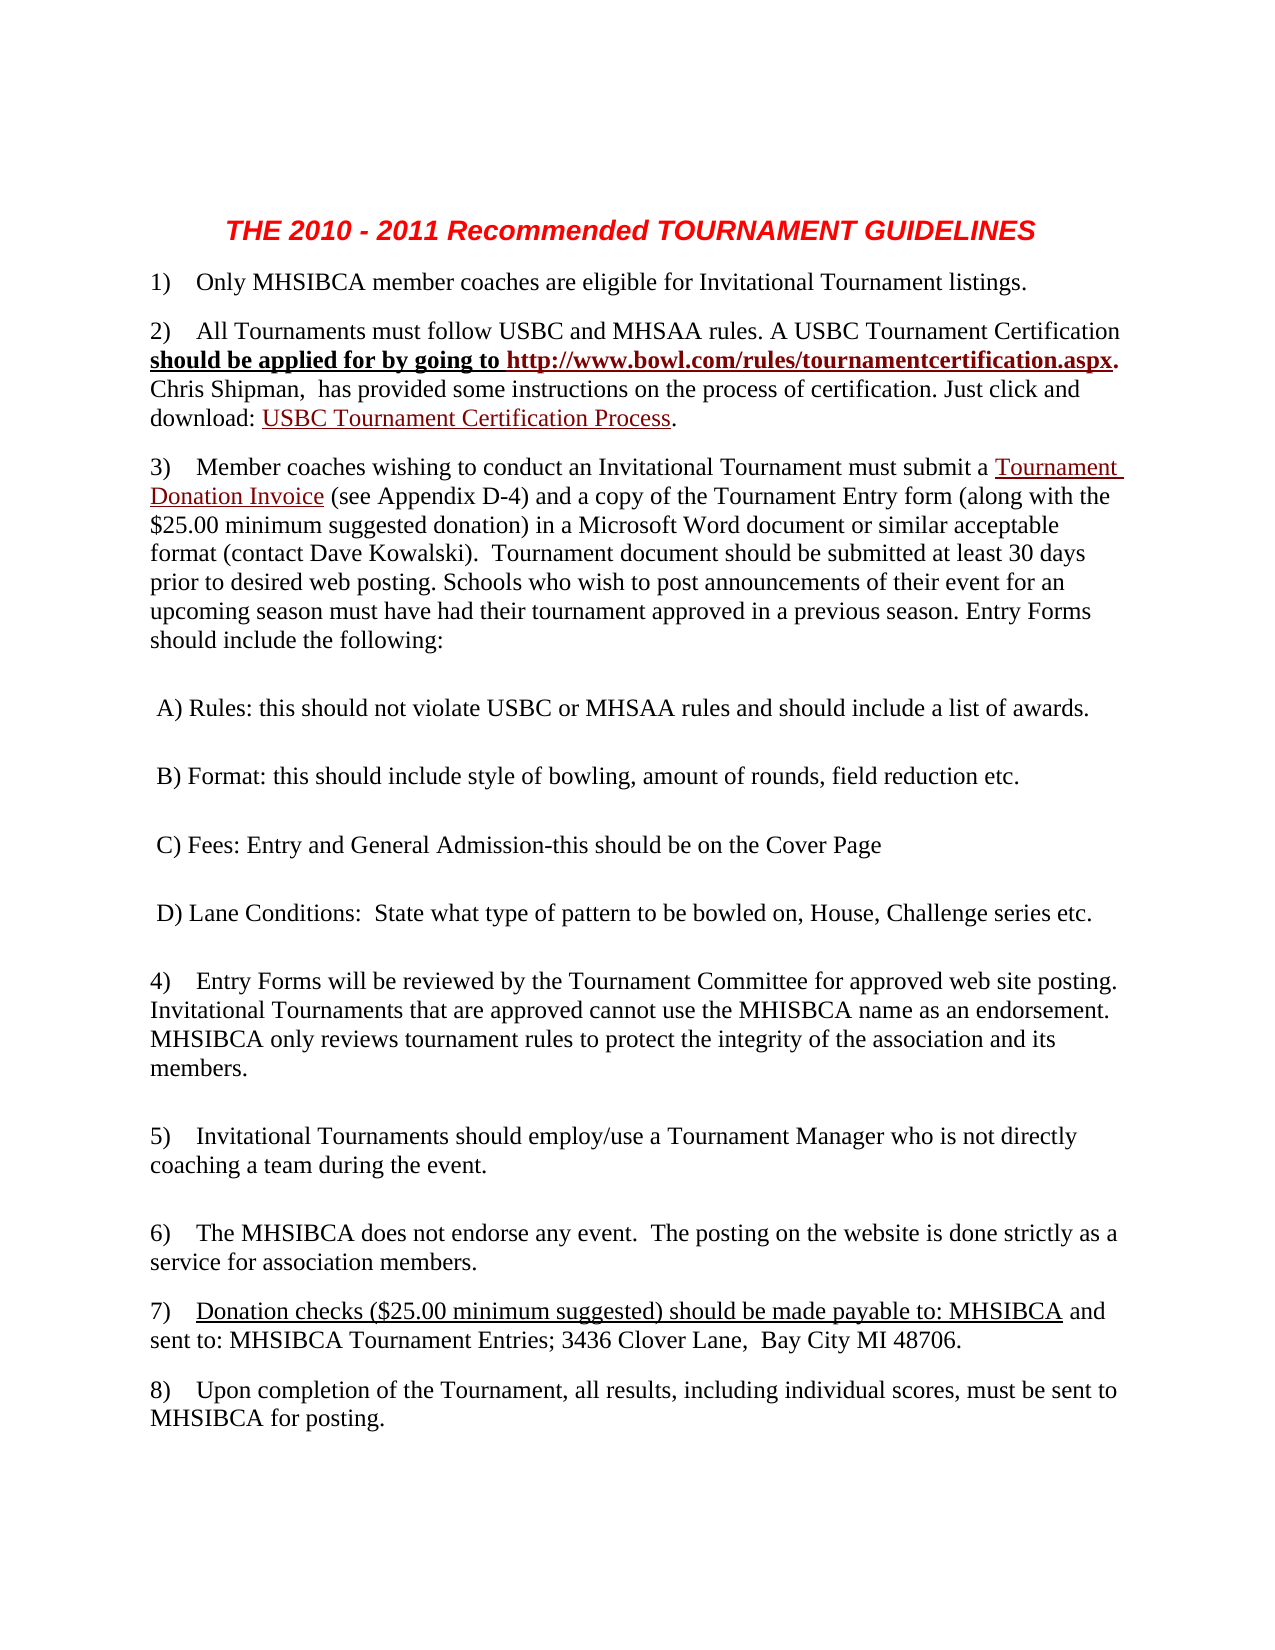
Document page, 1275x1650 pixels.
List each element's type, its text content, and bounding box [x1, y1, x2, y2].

text B) Format: this should include style of bowling, amount of rounds, field reduction etc. [150, 761, 1125, 790]
text A) Rules: this should not violate USBC or MHSAA rules and should include a list of awards. [150, 693, 1125, 722]
text 2) All Tournaments must follow USBC and MHSAA rules. A USBC Tournament Certification should be applied for by going to http://www.bowl.com/rules/tournamentcertification.aspx. Chris Shipman, has provided some instructions on the process of certification. Just click and download: USBC Tournament Certification Process. [150, 316, 1125, 431]
text THE 2010 - 2011 Recommended TOURNAMENT GUIDELINES [150, 214, 1125, 246]
text 8) Upon completion of the Tournament, all results, including individual scores, must be sent to MHSIBCA for posting. [150, 1375, 1125, 1432]
text 3) Member coaches wishing to conduct an Invitational Tournament must submit a Tournament Donation Invoice (see Appendix D-4) and a copy of the Tournament Entry form (along with the $25.00 minimum suggested donation) in a Microsoft Word document or similar acceptable format (contact Dave Kowalski). Tournament document should be submitted at least 30 days prior to desired web posting. Schools who wish to post announcements of their event for an upcoming season must have had their tournament approved in a previous season. Entry Forms should include the following: [150, 452, 1125, 653]
text C) Fees: Entry and General Admission-this should be on the Cover Page [150, 830, 1125, 858]
text 1) Only MHSIBCA member coaches are eligible for Invitational Tournament listings. [150, 267, 1125, 296]
text 7) Donation checks ($25.00 minimum suggested) should be made payable to: MHSIBCA and sent to: MHSIBCA Tournament Entries; 3436 Clover Lane, Bay City MI 48706. [150, 1296, 1125, 1354]
text D) Lane Conditions: State what type of pattern to be bowled on, House, Challenge series etc. [150, 898, 1125, 927]
text 5) Invitational Tournaments should employ/use a Tournament Manager who is not directly coaching a team during the event. [150, 1121, 1125, 1178]
text 6) The MHSIBCA does not endorse any event. The posting on the website is done strictly as a service for association members. [150, 1218, 1125, 1276]
text 4) Entry Forms will be reviewed by the Tournament Committee for approved web site posting. Invitational Tournaments that are approved cannot use the MHISBCA name as an endorsement. MHSIBCA only reviews tournament rules to protect the integrity of the association and its members. [150, 966, 1125, 1081]
